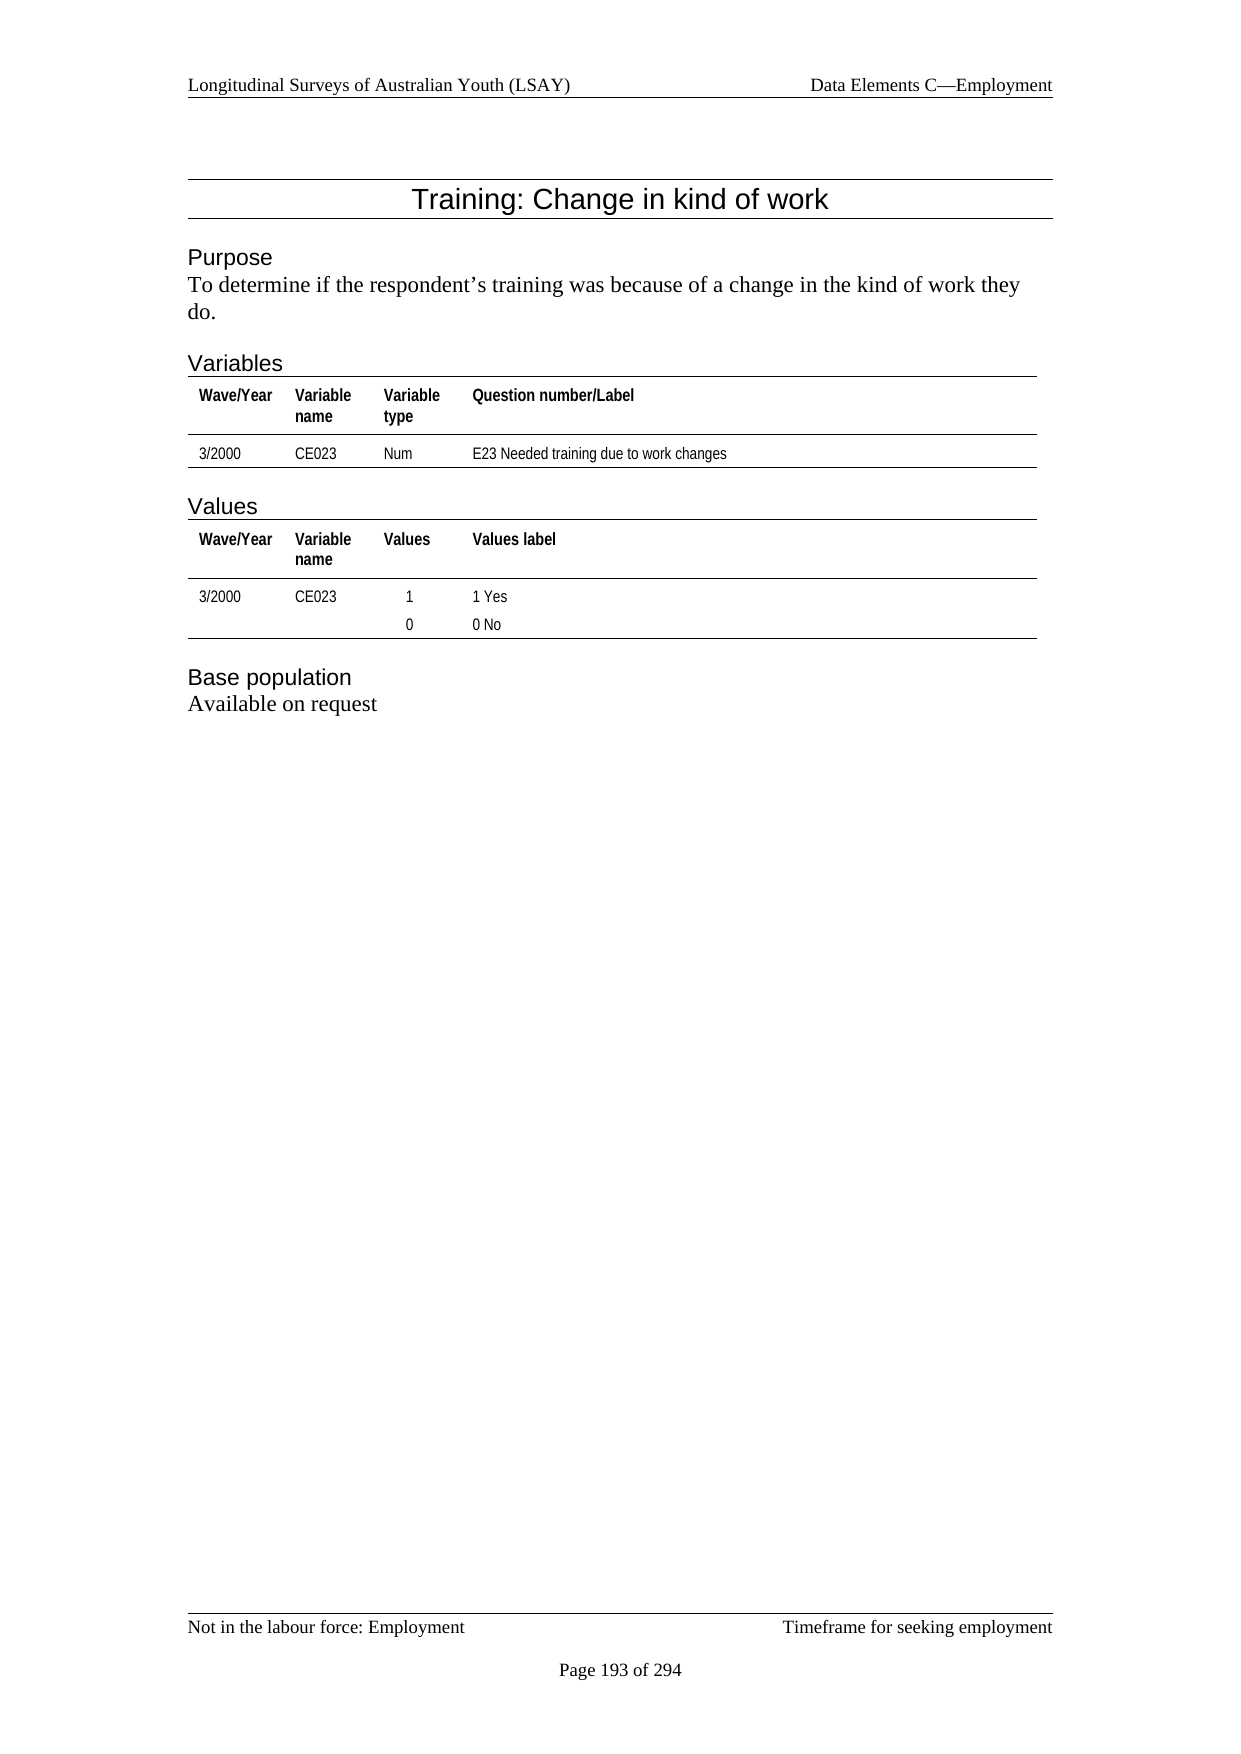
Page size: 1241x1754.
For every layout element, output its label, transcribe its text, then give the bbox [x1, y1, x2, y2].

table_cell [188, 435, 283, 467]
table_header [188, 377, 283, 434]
text To determine if the respondent’s training was because of a change in the kind of work they do. [187, 270, 1053, 324]
subtitle Base population [187, 664, 1053, 690]
subtitle Values [187, 493, 1053, 519]
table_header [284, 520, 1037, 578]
subtitle Variables [187, 349, 1053, 376]
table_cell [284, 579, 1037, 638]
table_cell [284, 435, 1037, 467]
text Available on request [187, 690, 1053, 717]
subtitle Training: Change in kind of work [187, 180, 1053, 219]
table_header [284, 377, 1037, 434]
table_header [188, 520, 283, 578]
subtitle Purpose [187, 244, 1053, 270]
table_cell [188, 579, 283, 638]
